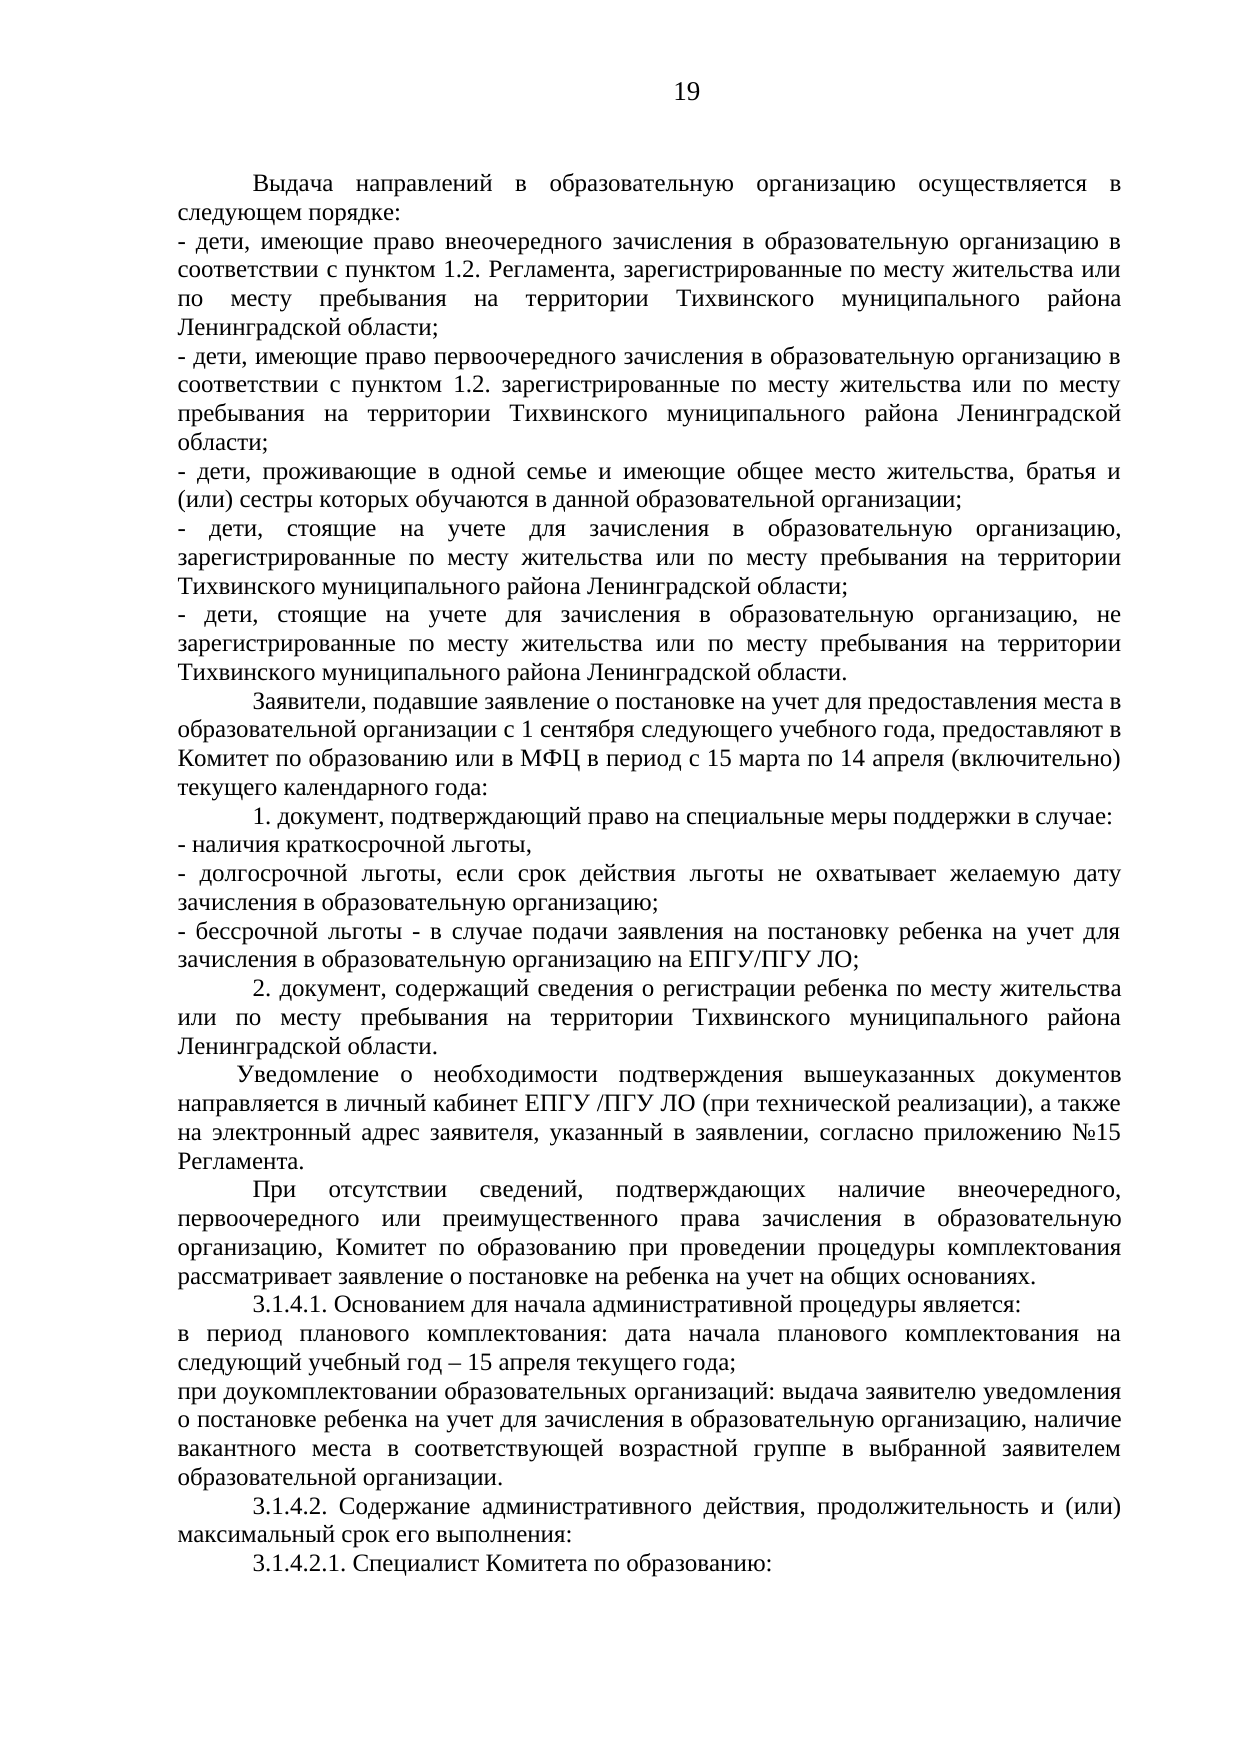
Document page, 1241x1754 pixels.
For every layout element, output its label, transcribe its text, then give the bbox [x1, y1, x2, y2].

text - дети, имеющие право первоочередного зачисления в образовательную организацию в соответствии с пунктом 1.2. зарегистрированные по месту жительства или по месту пребывания на территории Тихвинского муниципального района Ленинградской области; [177, 341, 1122, 456]
text Выдача направлений в образовательную организацию осуществляется в следующем порядке: [177, 168, 1122, 226]
text - дети, имеющие право внеочередного зачисления в образовательную организацию в соответствии с пунктом 1.2. Регламента, зарегистрированные по месту жительства или по месту пребывания на территории Тихвинского муниципального района Ленинградской области; [177, 226, 1122, 341]
text При отсутствии сведений, подтверждающих наличие внеочередного, первоочередного или преимущественного права зачисления в образовательную организацию, Комитет по образованию при проведении процедуры комплектования рассматривает заявление о постановке на ребенка на учет на общих основаниях. [177, 1174, 1122, 1289]
text при доукомплектовании образовательных организаций: выдача заявителю уведомления о постановке ребенка на учет для зачисления в образовательную организацию, наличие вакантного места в соответствующей возрастной группе в выбранной заявителем образовательной организации. [177, 1376, 1122, 1491]
list 3.1.4.2.1. Специалист Комитета по образованию: [177, 1548, 1122, 1577]
text 2. документ, содержащий сведения о регистрации ребенка по месту жительства или по месту пребывания на территории Тихвинского муниципального района Ленинградской области. [177, 973, 1122, 1059]
text - наличия краткосрочной льготы, [177, 829, 1122, 858]
text 1. документ, подтверждающий право на специальные меры поддержки в случае: [177, 801, 1122, 829]
text - дети, проживающие в одной семье и имеющие общее место жительства, братья и (или) сестры которых обучаются в данной образовательной организации; [177, 456, 1122, 513]
text - дети, стоящие на учете для зачисления в образовательную организацию, не зарегистрированные по месту жительства или по месту пребывания на территории Тихвинского муниципального района Ленинградской области. [177, 599, 1122, 686]
text 3.1.4.1. Основанием для начала административной процедуры является: [177, 1289, 1122, 1318]
text - бессрочной льготы - в случае подачи заявления на постановку ребенка на учет для зачисления в образовательную организацию на ЕПГУ/ПГУ ЛО; [177, 916, 1122, 973]
text - дети, стоящие на учете для зачисления в образовательную организацию, зарегистрированные по месту жительства или по месту пребывания на территории Тихвинского муниципального района Ленинградской области; [177, 513, 1122, 599]
text в период планового комплектования: дата начала планового комплектования на следующий учебный год – 15 апреля текущего года; [177, 1318, 1122, 1376]
text Заявители, подавшие заявление о постановке на учет для предоставления места в образовательной организации с 1 сентября следующего учебного года, предоставляют в Комитет по образованию или в МФЦ в период с 15 марта по 14 апреля (включительно) текущего календарного года: [177, 686, 1122, 801]
list Уведомление о необходимости подтверждения вышеуказанных документов направляется в личный кабинет ЕПГУ /ПГУ ЛО (при технической реализации), а также на электронный адрес заявителя, указанный в заявлении, согласно приложению №15 Регламента. [177, 1059, 1122, 1174]
text - долгосрочной льготы, если срок действия льготы не охватывает желаемую дату зачисления в образовательную организацию; [177, 858, 1122, 916]
text 3.1.4.2. Содержание административного действия, продолжительность и (или) максимальный срок его выполнения: [177, 1491, 1122, 1548]
